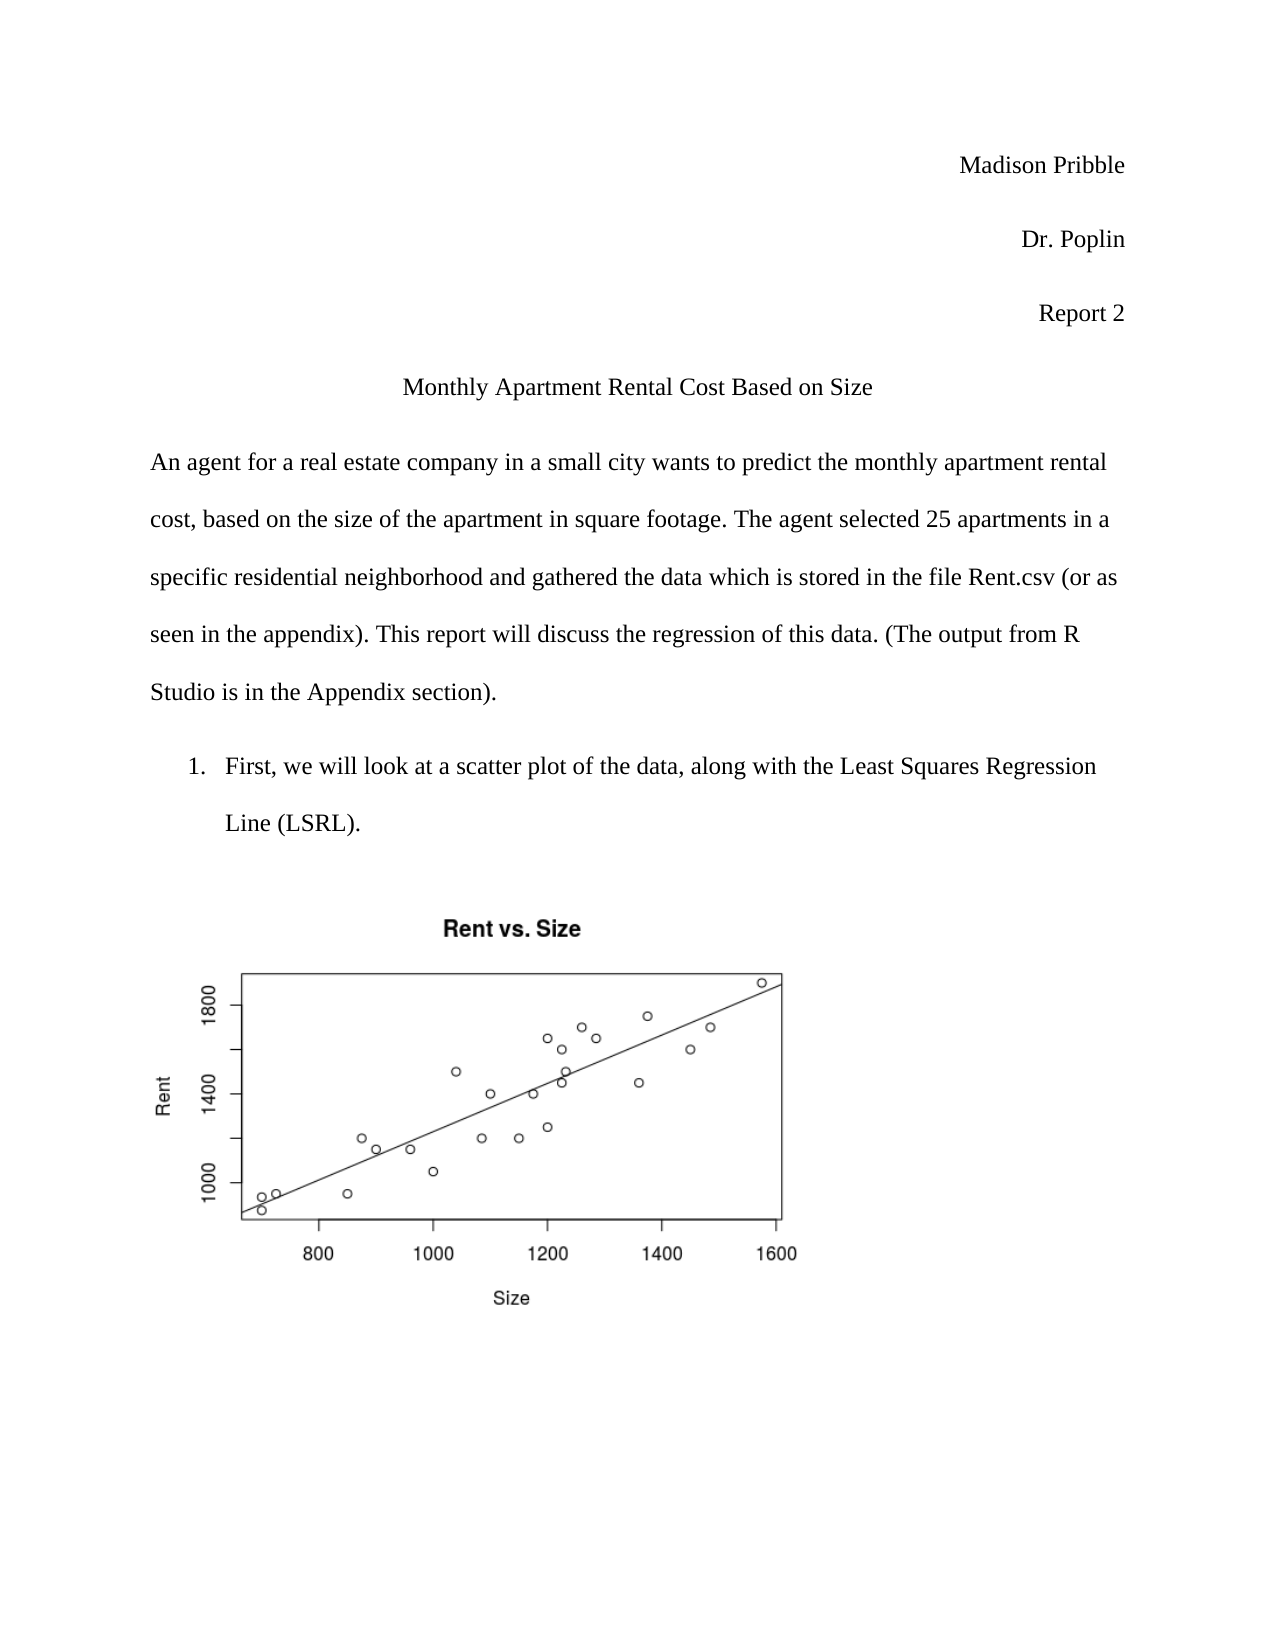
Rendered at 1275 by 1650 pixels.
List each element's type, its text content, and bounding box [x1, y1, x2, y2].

text Monthly Apartment Rental Cost Based on Size [150, 372, 1125, 401]
picture [150, 882, 829, 1334]
text Madison Pribble [150, 150, 1125, 179]
text An agent for a real estate company in a small city wants to predict the monthly apartment rental cost, based on the size of the apartment in square footage. The agent selected 25 apartments in a specific residential neighborhood and gathered the data which is stored in the file Rent.csv (or as seen in the appendix). This report will discuss the regression of this data. (The output from R Studio is in the Appendix section). [150, 447, 1125, 705]
list First, we will look at a scatter plot of the data, along with the Least Squares Regression Line (LSRL). [187, 751, 1125, 837]
text Dr. Poplin [150, 224, 1125, 253]
text Report 2 [150, 298, 1125, 327]
